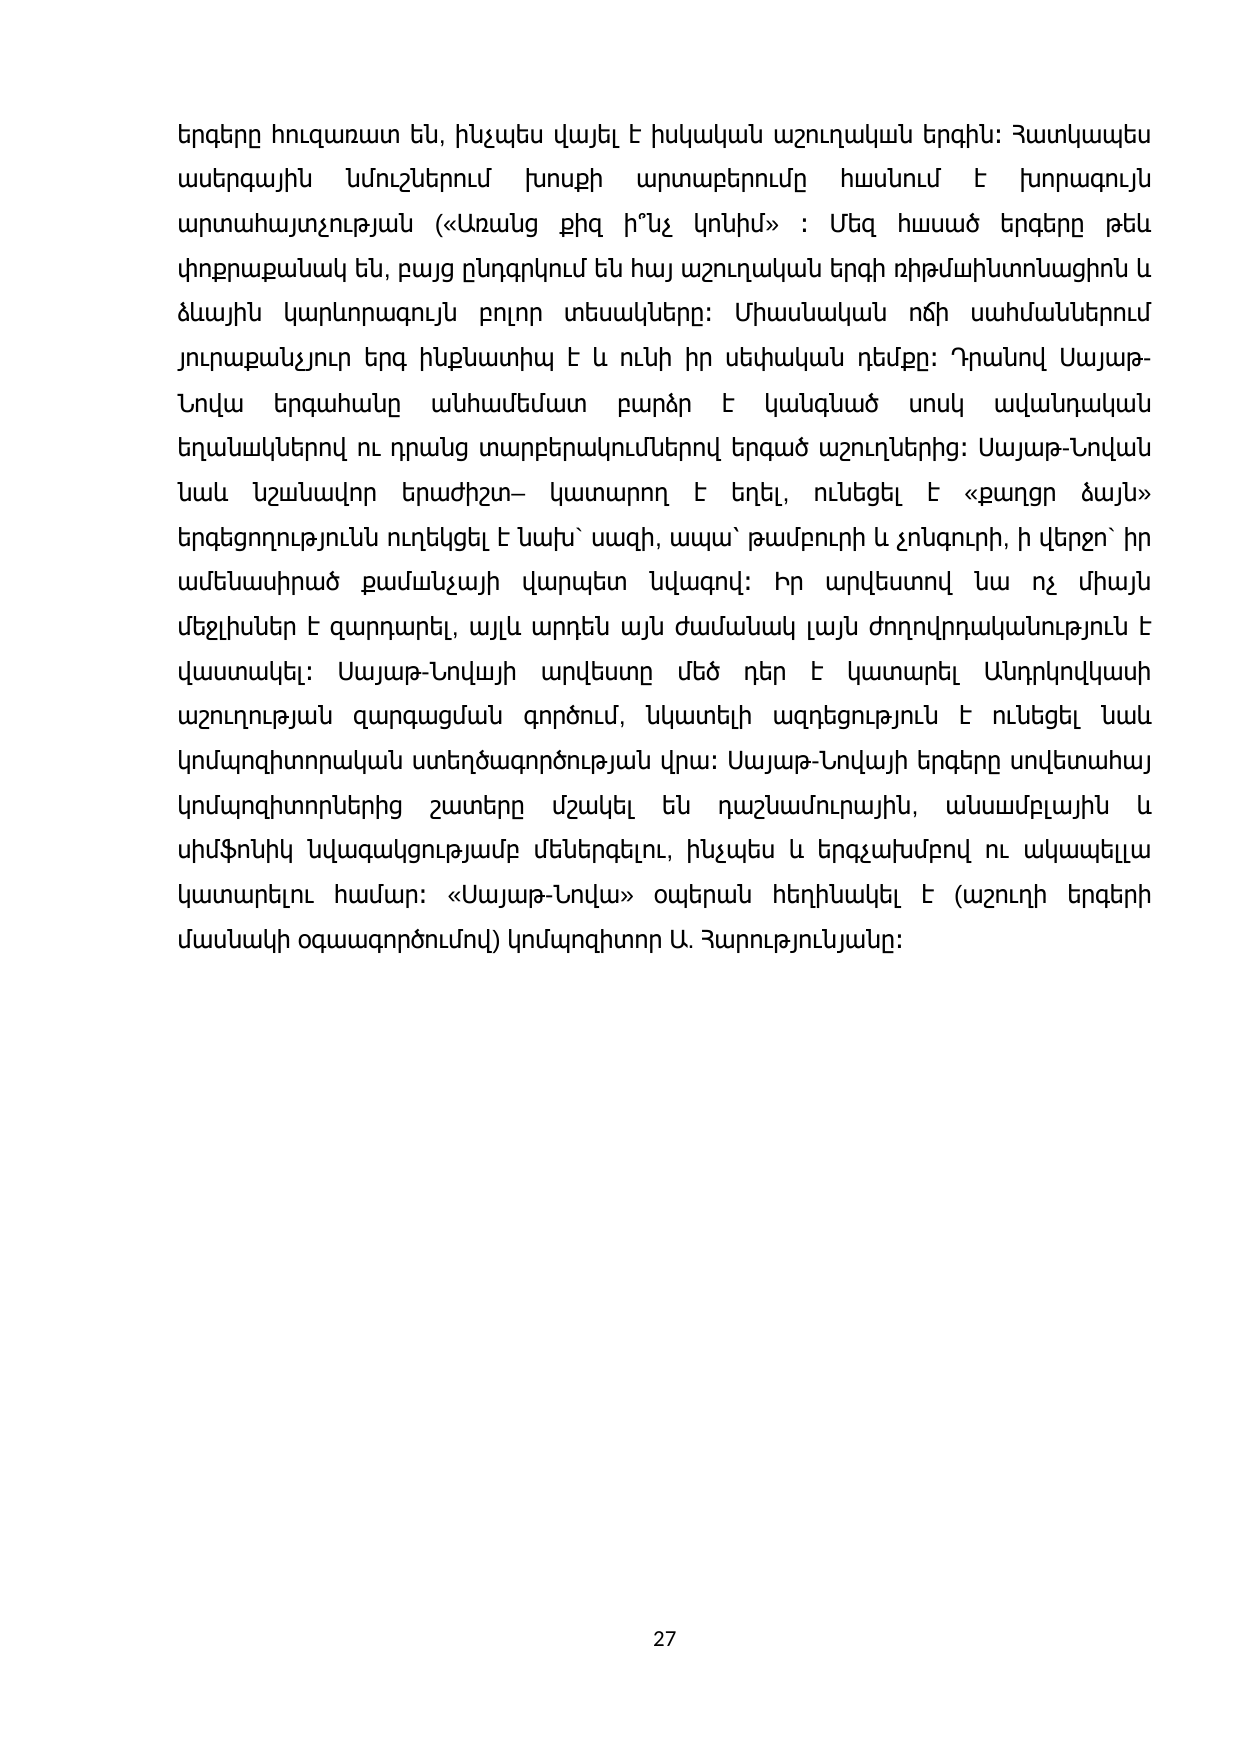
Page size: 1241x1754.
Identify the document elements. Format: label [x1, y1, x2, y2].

text [177, 118, 1152, 953]
